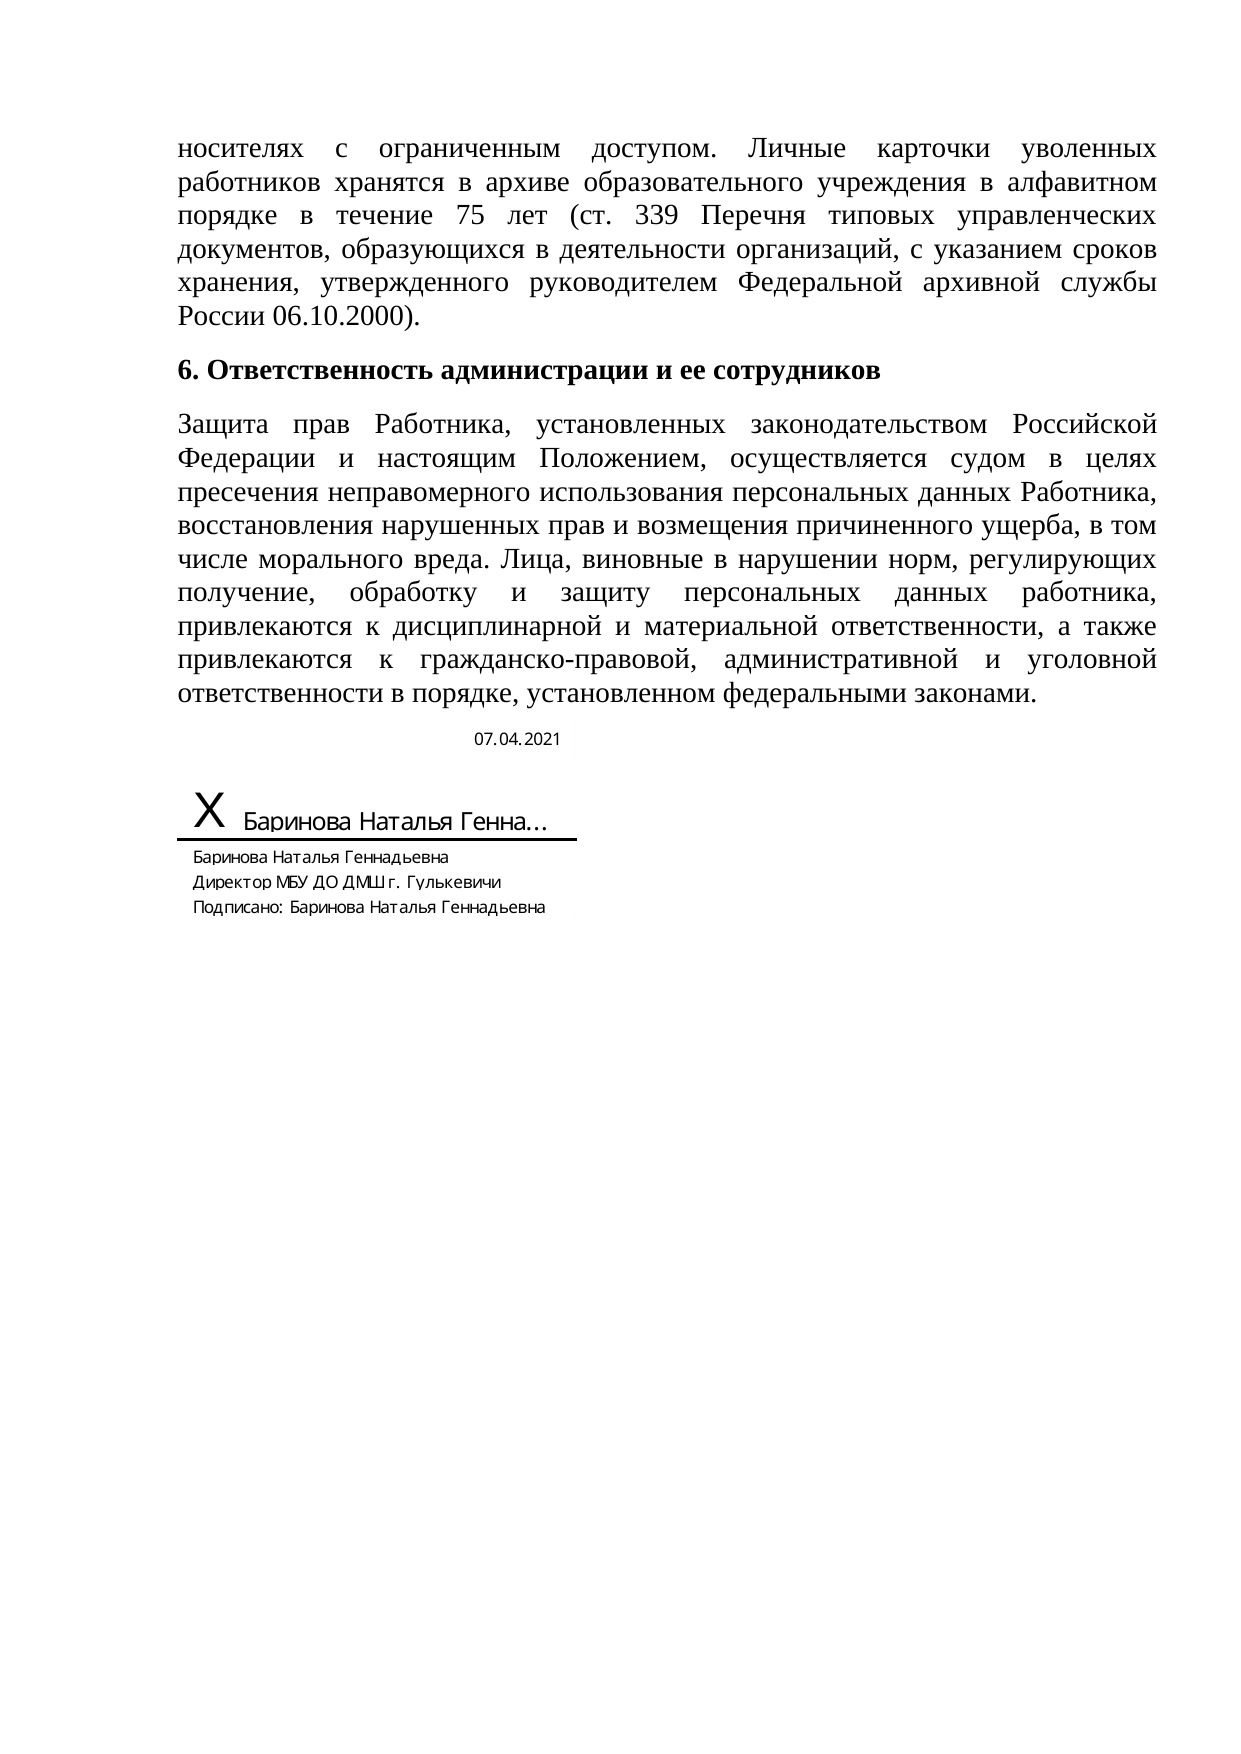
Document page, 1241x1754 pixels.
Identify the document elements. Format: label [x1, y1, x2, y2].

table_header [176, 118, 1159, 720]
